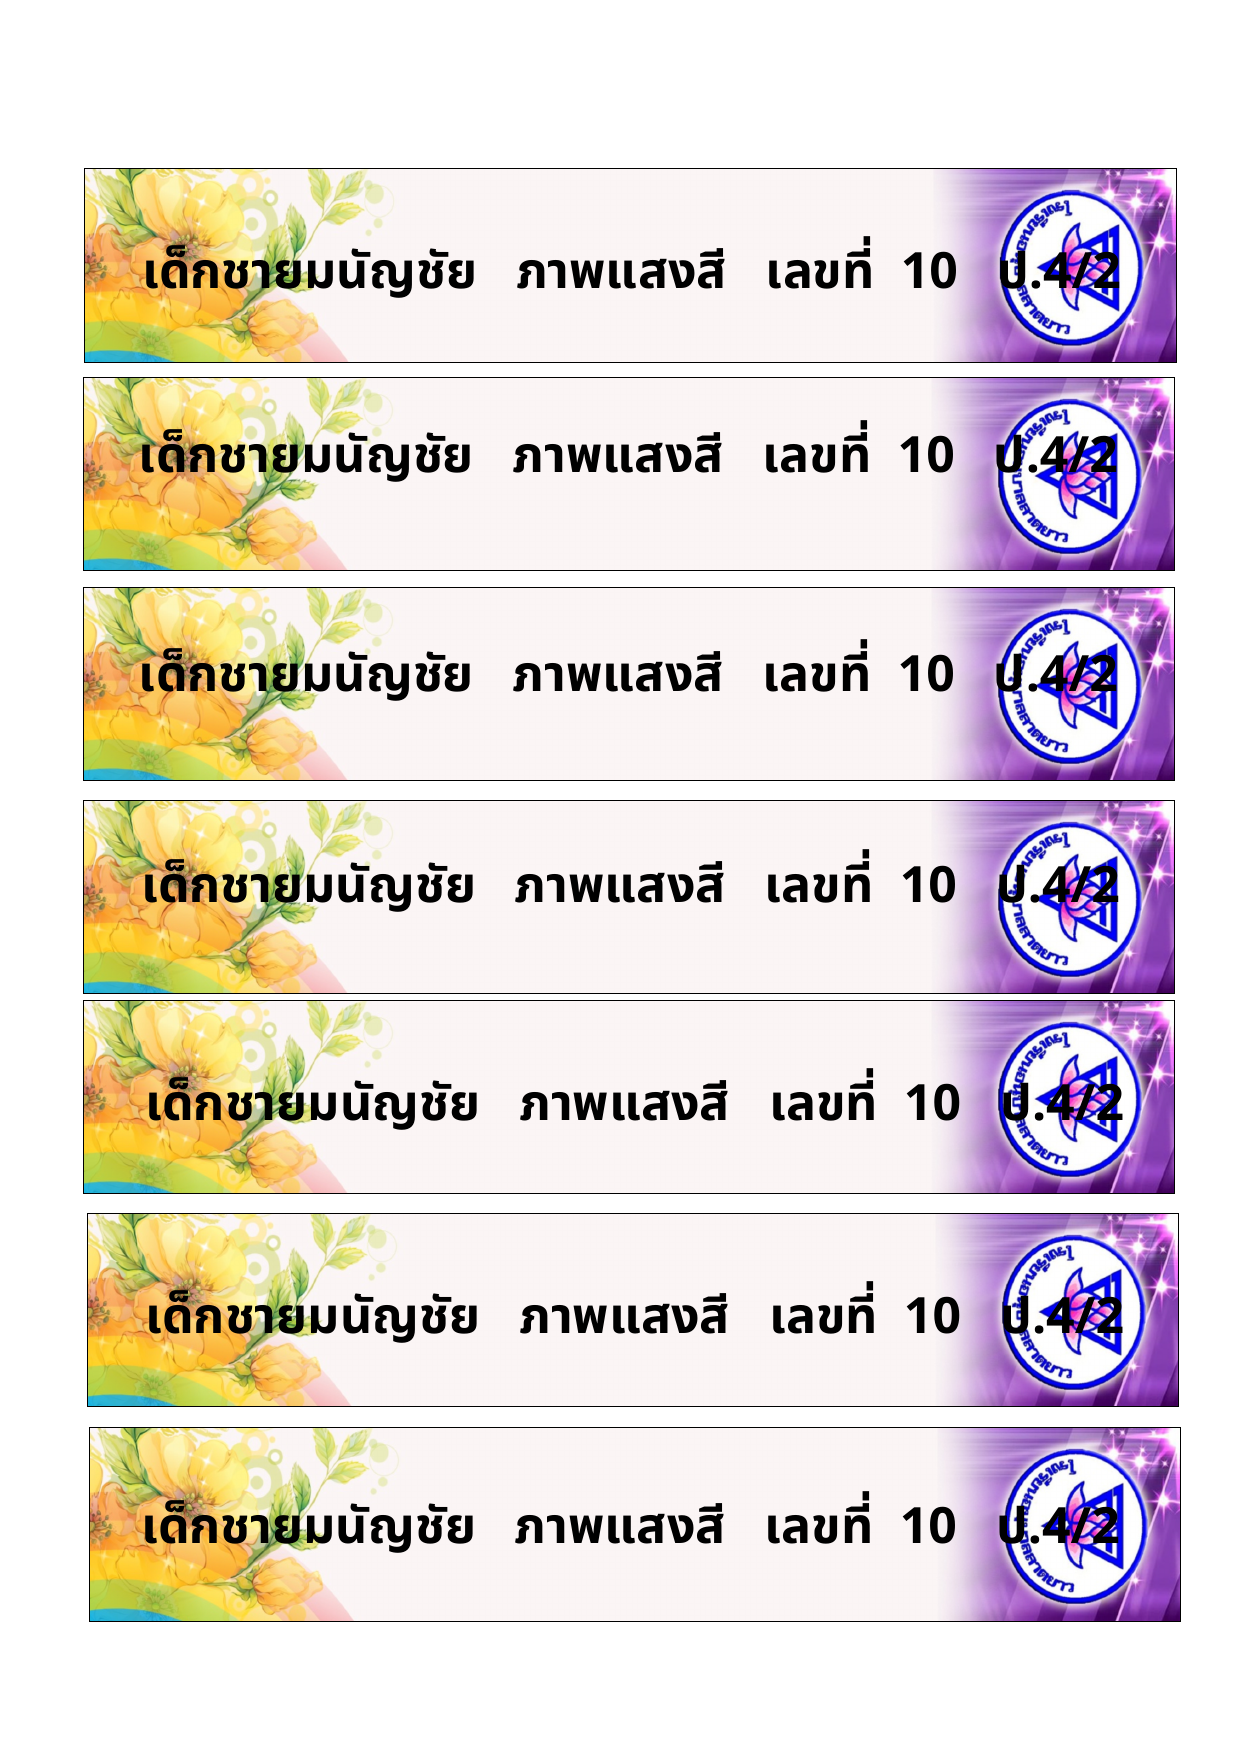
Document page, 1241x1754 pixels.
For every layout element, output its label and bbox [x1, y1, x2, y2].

picture [90, 1428, 1180, 1621]
picture [85, 169, 1176, 362]
picture [88, 1214, 1178, 1406]
picture [84, 588, 1174, 780]
picture [84, 801, 1174, 993]
picture [84, 1001, 1174, 1193]
picture [84, 378, 1174, 570]
